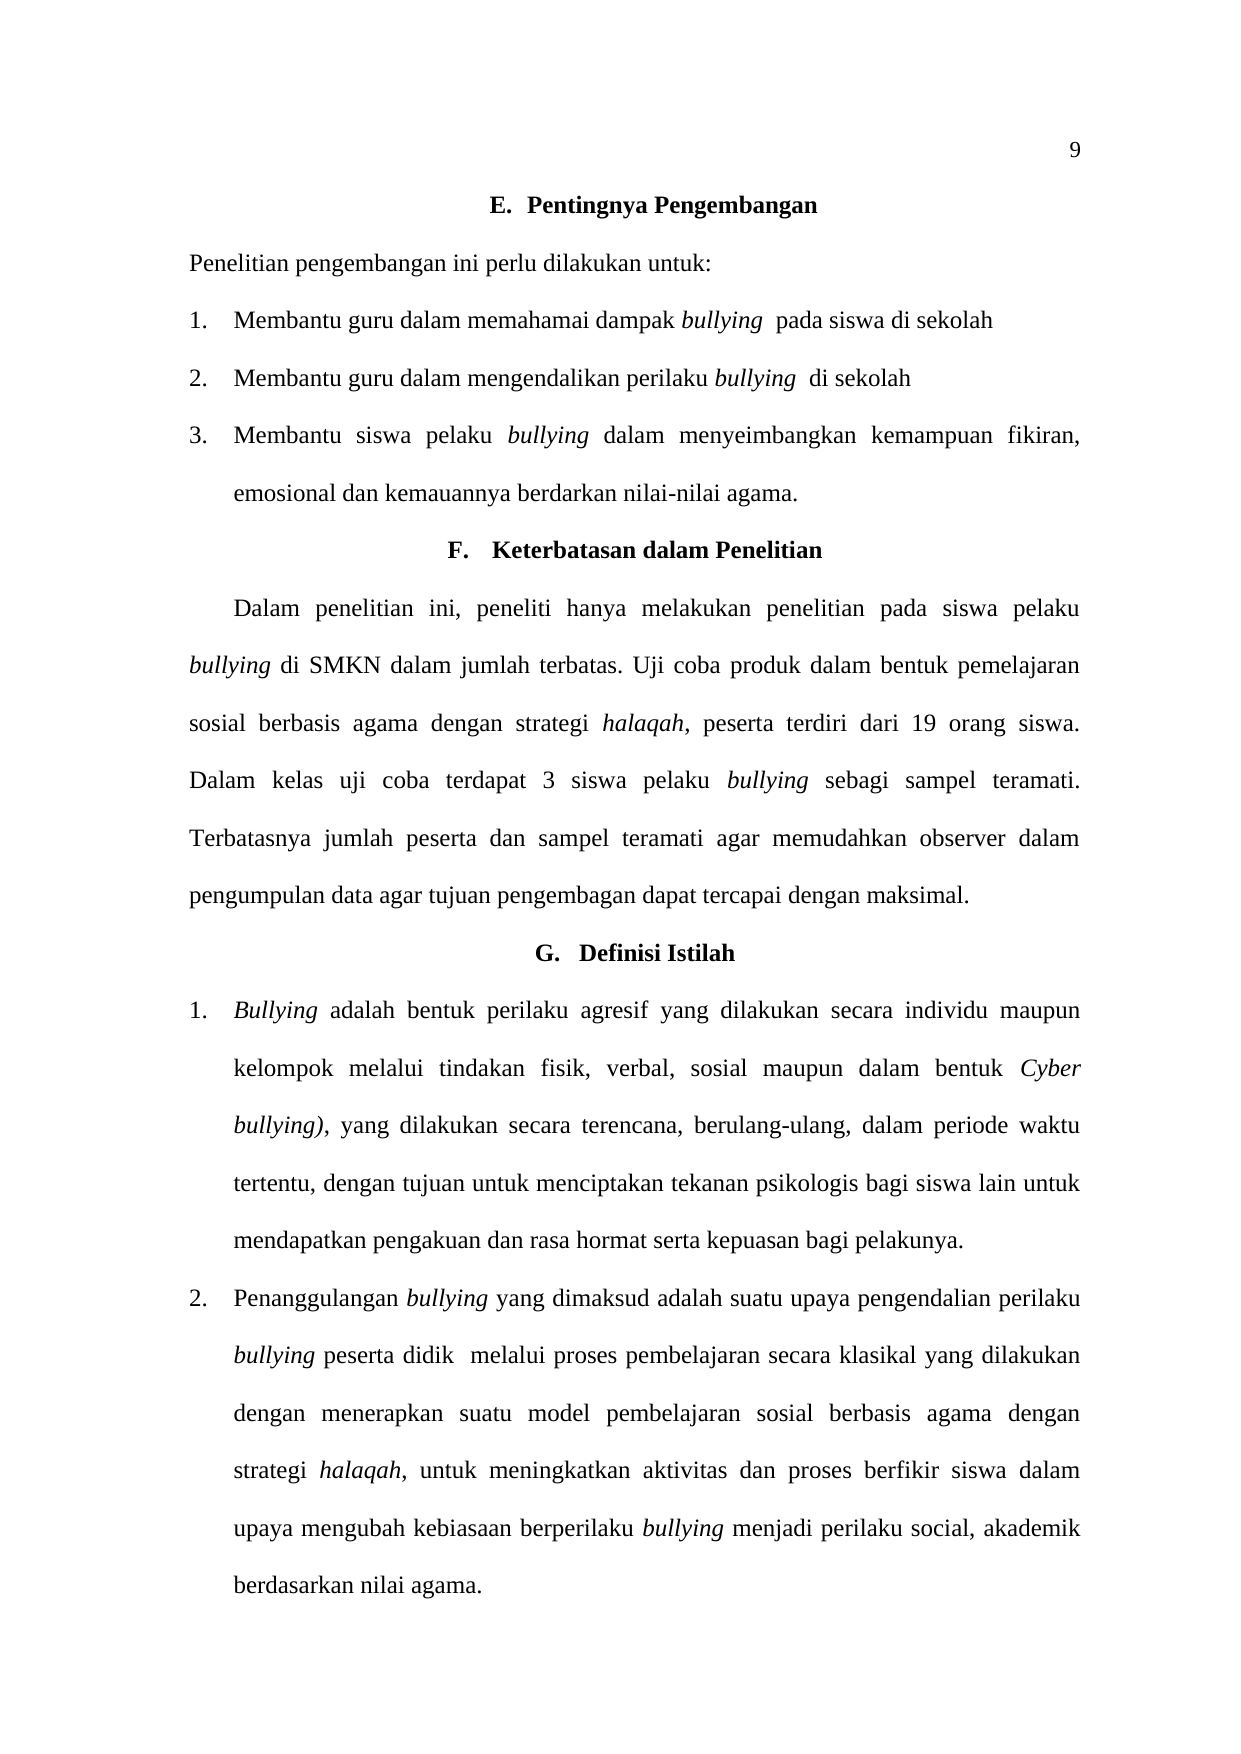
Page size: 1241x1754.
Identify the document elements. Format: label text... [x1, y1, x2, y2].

list Membantu guru dalam memahamai dampak bullying pada siswa di sekolah [189, 305, 1081, 334]
list Membantu siswa pelaku bullying dalam menyeimbangkan kemampuan fikiran, emosional dan kemauannya berdarkan nilai-nilai agama. [189, 420, 1081, 506]
text Penelitian pengembangan ini perlu dilakukan untuk: [189, 248, 1081, 276]
list Membantu guru dalam mengendalikan perilaku bullying di sekolah [189, 363, 1081, 391]
list Penanggulangan bullying yang dimaksud adalah suatu upaya pengendalian perilaku bullying peserta didik melalui proses pembelajaran secara klasikal yang dilakukan dengan menerapkan suatu model pembelajaran sosial berbasis agama dengan strategi halaqah, untuk meningkatkan aktivitas dan proses berfikir siswa dalam upaya mengubah kebiasaan berperilaku bullying menjadi perilaku social, akademik berdasarkan nilai agama. [189, 1283, 1081, 1599]
list Definisi Istilah [189, 938, 1081, 966]
list Bullying adalah bentuk perilaku agresif yang dilakukan secara individu maupun kelompok melalui tindakan fisik, verbal, sosial maupun dalam bentuk Cyber bullying), yang dilakukan secara terencana, berulang-ulang, dalam periode waktu tertentu, dengan tujuan untuk menciptakan tekanan psikologis bagi siswa lain untuk mendapatkan pengakuan dan rasa hormat serta kepuasan bagi pelakunya. [189, 995, 1081, 1254]
list Pentingnya Pengembangan [226, 190, 1081, 219]
list Keterbatasan dalam Penelitian [189, 535, 1081, 564]
text Dalam penelitian ini, peneliti hanya melakukan penelitian pada siswa pelaku bullying di SMKN dalam jumlah terbatas. Uji coba produk dalam bentuk pemelajaran sosial berbasis agama dengan strategi halaqah, peserta terdiri dari 19 orang siswa. Dalam kelas uji coba terdapat 3 siswa pelaku bullying sebagi sampel teramati. Terbatasnya jumlah peserta dan sampel teramati agar memudahkan observer dalam pengumpulan data agar tujuan pengembagan dapat tercapai dengan maksimal. [189, 593, 1081, 909]
